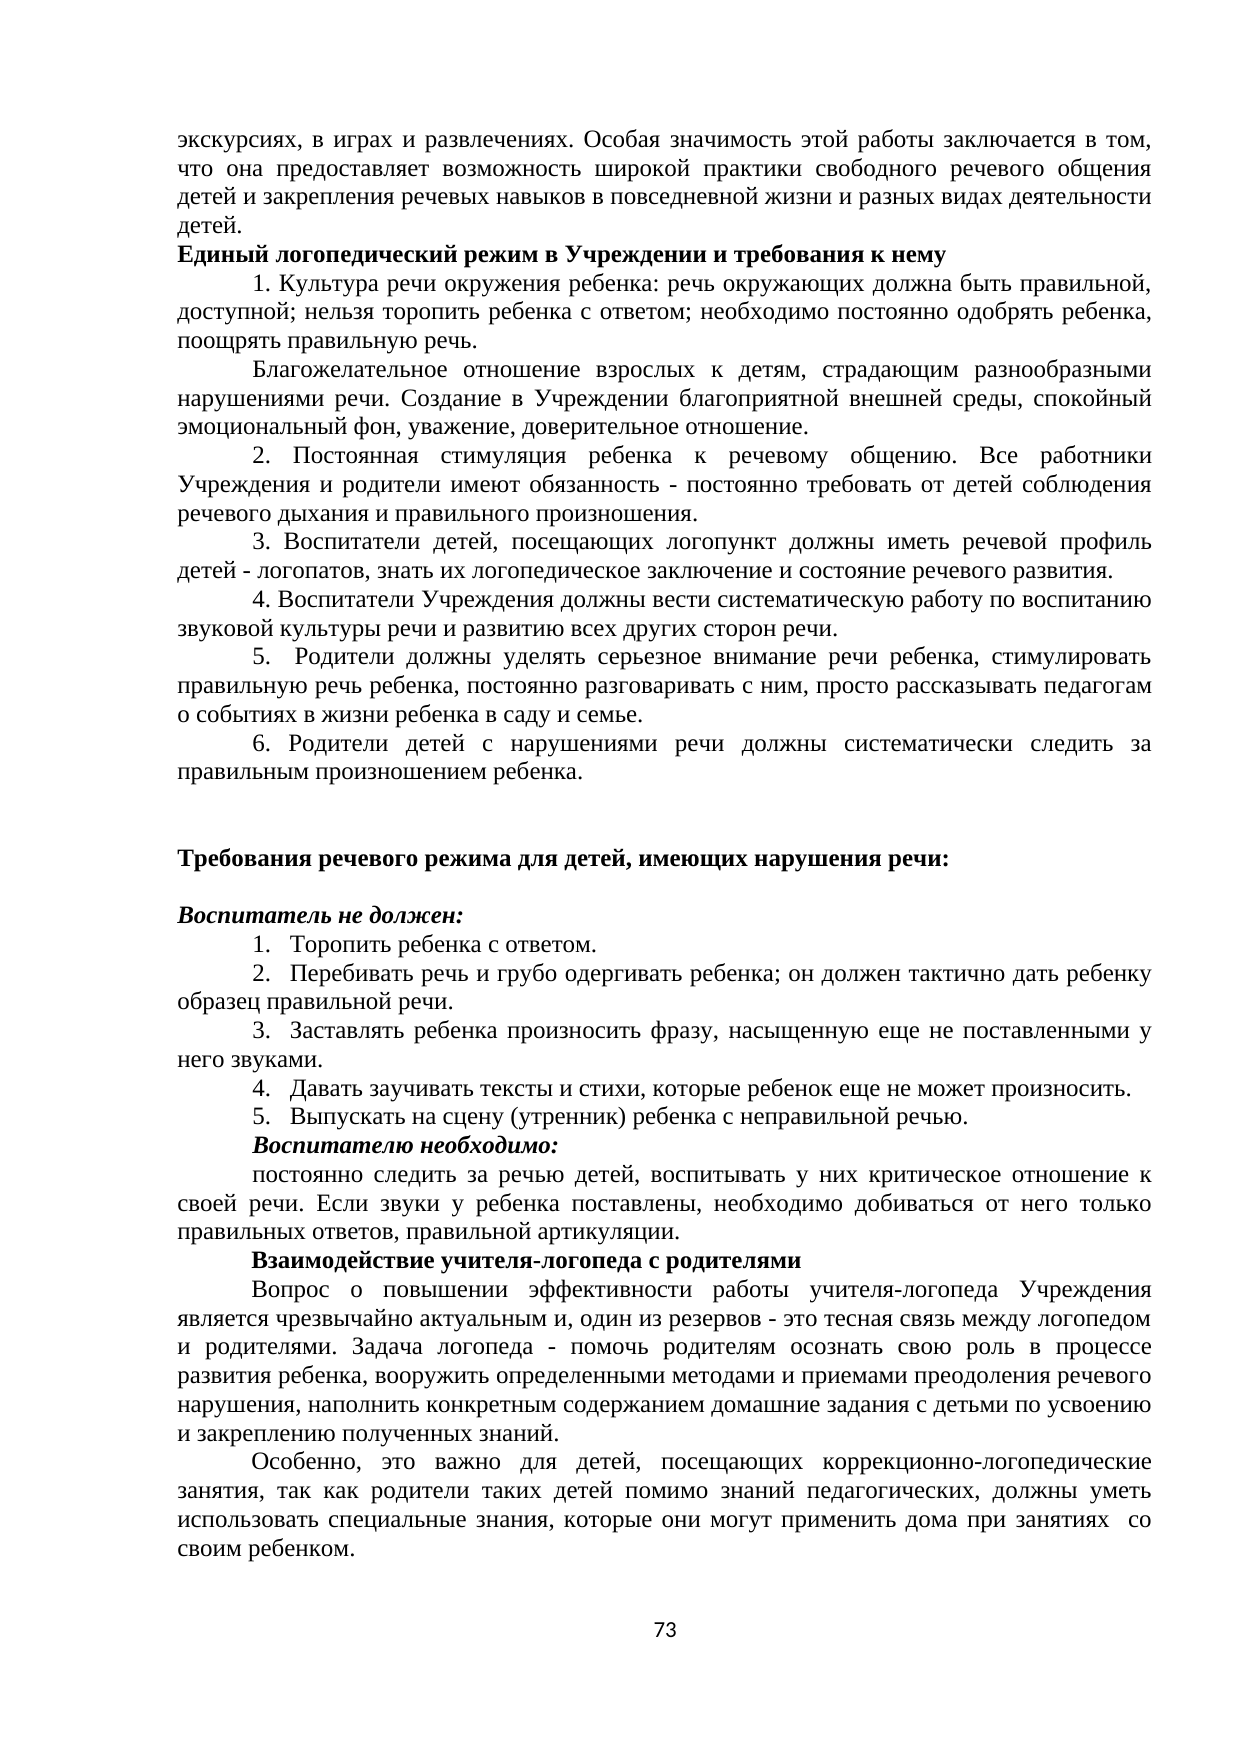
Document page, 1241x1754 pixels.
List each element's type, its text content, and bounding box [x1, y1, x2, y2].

text 6. Родители детей с нарушениями речи должны систематически следить за правильным произношением ребенка. [177, 728, 1153, 785]
text Требования речевого режима для детей, имеющих нарушения речи: [177, 843, 1153, 871]
text 3. Воспитатели детей, посещающих логопункт должны иметь речевой профиль детей - логопатов, знать их логопедическое заключение и состояние речевого развития. [177, 526, 1153, 584]
text Воспитателю необходимо: [252, 1130, 1153, 1159]
text 2. Постоянная стимуляция ребенка к речевому общению. Все работники Учреждения и родители имеют обязанность - постоянно требовать от детей соблюдения речевого дыхания и правильного произношения. [177, 440, 1153, 526]
list Заставлять ребенка произносить фразу, насыщенную еще не поставленными у него звуками. [177, 1015, 1153, 1073]
list Давать заучивать тексты и стихи, которые ребенок еще не может произносить. [177, 1073, 1153, 1101]
text Вопрос о повышении эффективности работы учителя-логопеда Учреждения является чрезвычайно актуальным и, один из резервов - это тесная связь между логопедом и родителями. Задача логопеда - помочь родителям осознать свою роль в процессе развития ребенка, вооружить определенными методами и приемами преодоления речевого нарушения, наполнить конкретным содержанием домашние задания с детьми по усвоению и закреплению полученных знаний. [177, 1274, 1153, 1446]
list Выпускать на сцену (утренник) ребенка с неправильной речью. [177, 1101, 1153, 1130]
text 1. Культура речи окружения ребенка: речь окружающих должна быть правильной, доступной; нельзя торопить ребенка с ответом; необходимо постоянно одобрять ребенка, поощрять правильную речь. [177, 268, 1153, 354]
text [177, 124, 1153, 239]
text Взаимодействие учителя-логопеда с родителями [177, 1245, 1153, 1274]
list Торопить ребенка с ответом. [177, 929, 1153, 958]
text Особенно, это важно для детей, посещающих коррекционно-логопедические занятия, так как родители таких детей помимо знаний педагогических, должны уметь использовать специальные знания, которые они могут применить дома при занятиях со своим ребенком. [177, 1446, 1153, 1561]
text Воспитатель не должен: [177, 900, 1153, 929]
text Благожелательное отношение взрослых к детям, страдающим разнообразными нарушениями речи. Создание в Учреждении благоприятной внешней среды, спокойный эмоциональный фон, уважение, доверительное отношение. [177, 354, 1153, 440]
list Перебивать речь и грубо одергивать ребенка; он должен тактично дать ребенку образец правильной речи. [177, 958, 1153, 1015]
text 5. Родители должны уделять серьезное внимание речи ребенка, стимулировать правильную речь ребенка, постоянно разговаривать с ним, просто рассказывать педагогам о событиях в жизни ребенка в саду и семье. [177, 641, 1153, 728]
text 4. Воспитатели Учреждения должны вести систематическую работу по воспитанию звуковой культуры речи и развитию всех других сторон речи. [177, 584, 1153, 641]
text постоянно следить за речью детей, воспитывать у них критическое отношение к своей речи. Если звуки у ребенка поставлены, необходимо добиваться от него только правильных ответов, правильной артикуляции. [177, 1159, 1153, 1245]
text Единый логопедический режим в Учреждении и требования к нему [177, 239, 1153, 268]
